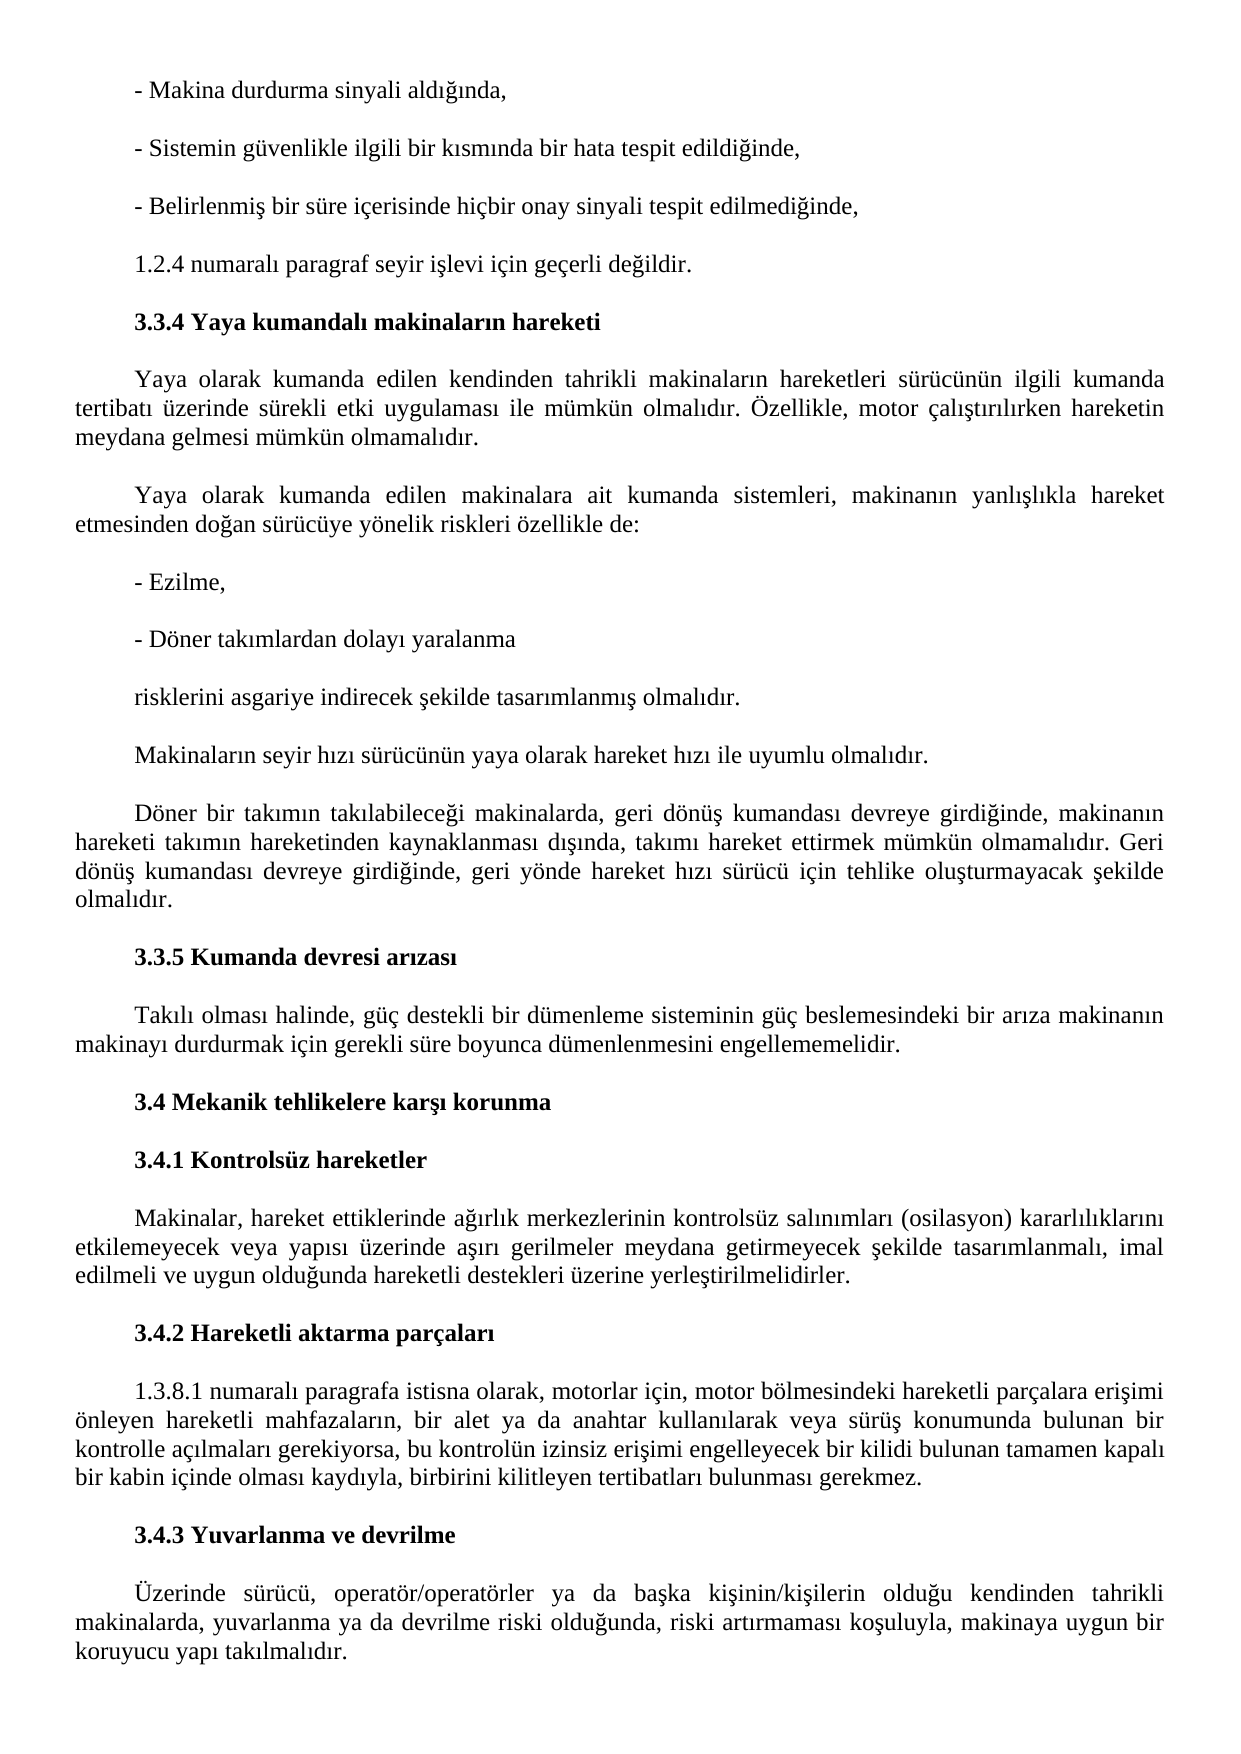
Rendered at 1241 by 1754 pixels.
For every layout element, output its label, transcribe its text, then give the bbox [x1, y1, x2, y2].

text risklerini asgariye indirecek şekilde tasarımlanmış olmalıdır. [75, 682, 1165, 711]
text 3.4.2 Hareketli aktarma parçaları [75, 1318, 1165, 1347]
text Yaya olarak kumanda edilen makinalara ait kumanda sistemleri, makinanın yanlışlıkla hareket etmesinden doğan sürücüye yönelik riskleri özellikle de: [75, 480, 1165, 537]
text 1.2.4 numaralı paragraf seyir işlevi için geçerli değildir. [75, 249, 1165, 277]
text Döner bir takımın takılabileceği makinalarda, geri dönüş kumandası devreye girdiğinde, makinanın hareketi takımın hareketinden kaynaklanması dışında, takımı hareket ettirmek mümkün olmamalıdır. Geri dönüş kumandası devreye girdiğinde, geri yönde hareket hızı sürücü için tehlike oluşturmayacak şekilde olmalıdır. [75, 798, 1165, 913]
text Makinalar, hareket ettiklerinde ağırlık merkezlerinin kontrolsüz salınımları (osilasyon) kararlılıklarını etkilemeyecek veya yapısı üzerinde aşırı gerilmeler meydana getirmeyecek şekilde tasarımlanmalı, imal edilmeli ve uygun olduğunda hareketli destekleri üzerine yerleştirilmelidirler. [75, 1203, 1165, 1289]
text Üzerinde sürücü, operatör/operatörler ya da başka kişinin/kişilerin olduğu kendinden tahrikli makinalarda, yuvarlanma ya da devrilme riski olduğunda, riski artırmaması koşuluyla, makinaya uygun bir koruyucu yapı takılmalıdır. [75, 1578, 1165, 1664]
text Makinaların seyir hızı sürücünün yaya olarak hareket hızı ile uyumlu olmalıdır. [75, 740, 1165, 769]
text 3.3.5 Kumanda devresi arızası [75, 942, 1165, 971]
text Takılı olması halinde, güç destekli bir dümenleme sisteminin güç beslemesindeki bir arıza makinanın makinayı durdurmak için gerekli süre boyunca dümenlenmesini engellememelidir. [75, 1000, 1165, 1058]
text - Belirlenmiş bir süre içerisinde hiçbir onay sinyali tespit edilmediğinde, [75, 191, 1165, 219]
text Yaya olarak kumanda edilen kendinden tahrikli makinaların hareketleri sürücünün ilgili kumanda tertibatı üzerinde sürekli etki uygulaması ile mümkün olmalıdır. Özellikle, motor çalıştırılırken hareketin meydana gelmesi mümkün olmamalıdır. [75, 364, 1165, 451]
text - Makina durdurma sinyali aldığında, [75, 75, 1165, 104]
text 3.3.4 Yaya kumandalı makinaların hareketi [75, 307, 1165, 335]
text 3.4.1 Kontrolsüz hareketler [75, 1145, 1165, 1174]
text - Döner takımlardan dolayı yaralanma [75, 624, 1165, 653]
text 3.4.3 Yuvarlanma ve devrilme [75, 1520, 1165, 1549]
text - Sistemin güvenlikle ilgili bir kısmında bir hata tespit edildiğinde, [75, 133, 1165, 162]
text 3.4 Mekanik tehlikelere karşı korunma [75, 1087, 1165, 1116]
text - Ezilme, [75, 567, 1165, 595]
text 1.3.8.1 numaralı paragrafa istisna olarak, motorlar için, motor bölmesindeki hareketli parçalara erişimi önleyen hareketli mahfazaların, bir alet ya da anahtar kullanılarak veya sürüş konumunda bulunan bir kontrolle açılmaları gerekiyorsa, bu kontrolün izinsiz erişimi engelleyecek bir kilidi bulunan tamamen kapalı bir kabin içinde olması kaydıyla, birbirini kilitleyen tertibatları bulunması gerekmez. [75, 1376, 1165, 1491]
